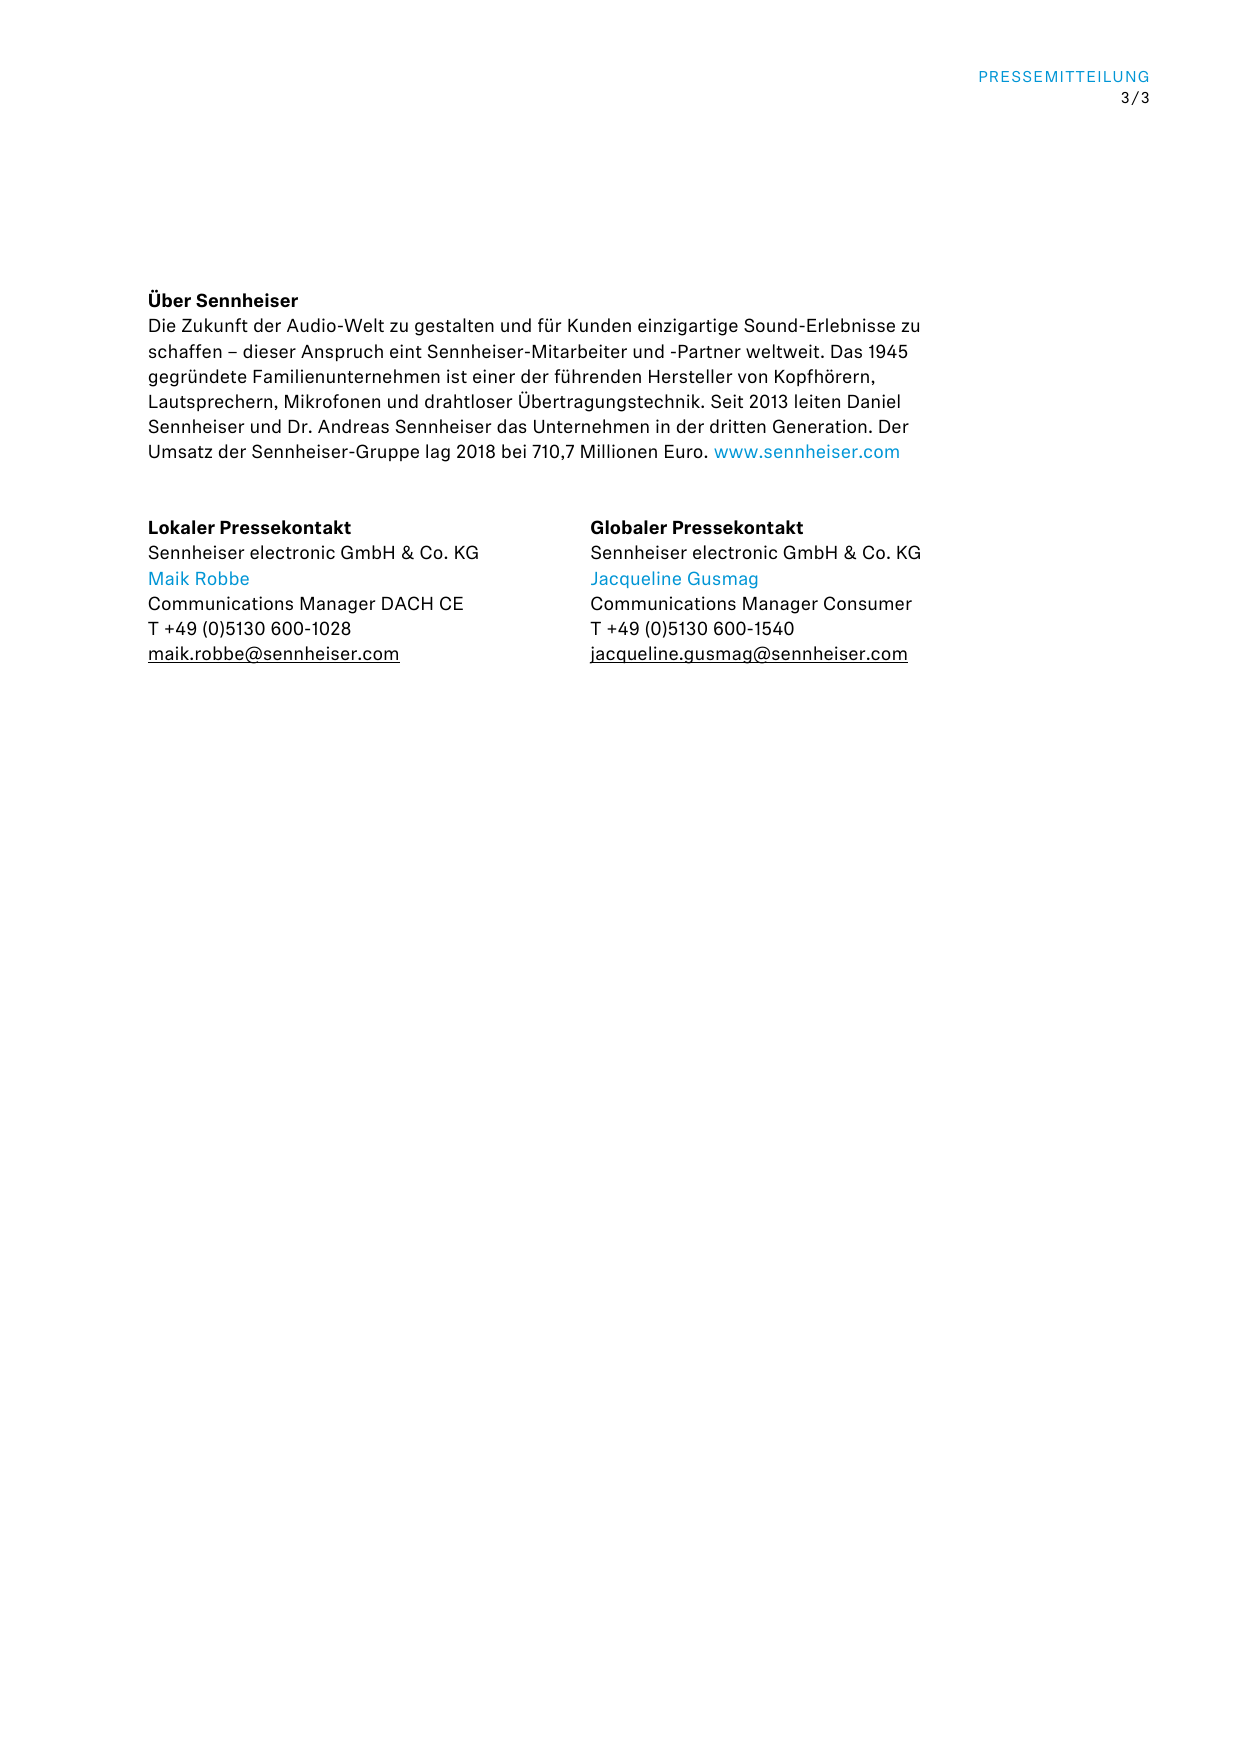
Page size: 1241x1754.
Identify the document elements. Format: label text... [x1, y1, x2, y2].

text Maik Robbe Jacqueline Gusmag [148, 564, 968, 589]
text maik.robbe@sennheiser.com jacqueline.gusmag@sennheiser.com [148, 640, 968, 665]
text Communications Manager DACH CE Communications Manager Consumer [148, 589, 968, 615]
text Lokaler Pressekontakt Globaler Pressekontakt [148, 514, 968, 539]
text Die Zukunft der Audio-Welt zu gestalten und für Kunden einzigartige Sound-Erlebnisse zu schaffen – dieser Anspruch eint Sennheiser-Mitarbeiter und -Partner weltweit. Das 1945 gegründete Familienunternehmen ist einer der führenden Hersteller von Kopfhörern, Lautsprechern, Mikrofonen und drahtloser Übertragungstechnik. Seit 2013 leiten Daniel Sennheiser und Dr. Andreas Sennheiser das Unternehmen in der dritten Generation. Der Umsatz der Sennheiser-Gruppe lag 2018 bei 710,7 Millionen Euro. www.sennheiser.com [148, 312, 968, 463]
text Über Sennheiser [148, 287, 968, 312]
text Sennheiser electronic GmbH & Co. KG Sennheiser electronic GmbH & Co. KG [148, 539, 968, 564]
text T +49 (0)5130 600-1028 T +49 (0)5130 600-1540 [148, 615, 968, 640]
